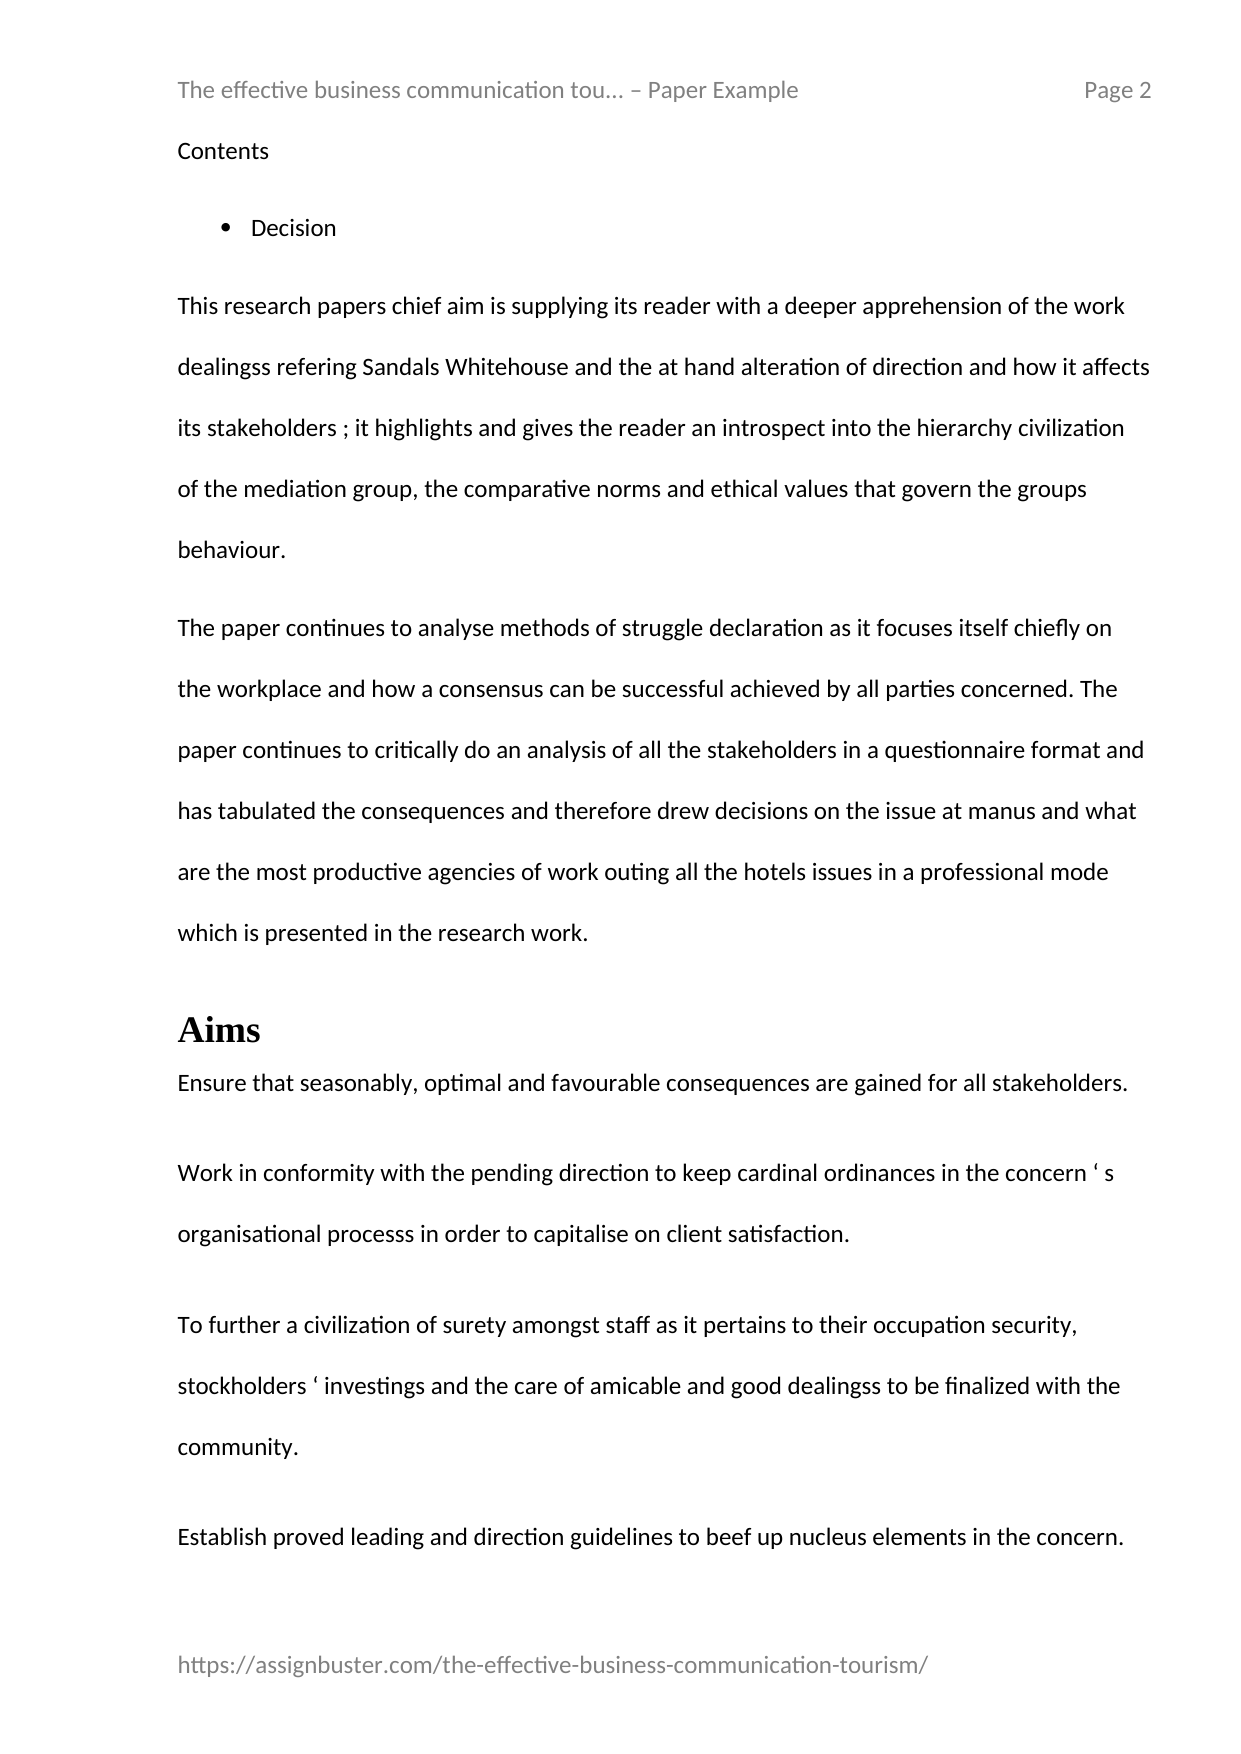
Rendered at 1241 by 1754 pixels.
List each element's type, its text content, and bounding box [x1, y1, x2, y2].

text This research papers chief aim is supplying its reader with a deeper apprehension of the work dealingss refering Sandals Whitehouse and the at hand alteration of direction and how it affects its stakeholders ; it highlights and gives the reader an introspect into the hierarchy civilization of the mediation group, the comparative norms and ethical values that govern the groups behaviour. [177, 290, 1152, 565]
text Work in conformity with the pending direction to keep cardinal ordinances in the concern ‘ s organisational processs in order to capitalise on client satisfaction. [177, 1157, 1152, 1249]
text The paper continues to analyse methods of struggle declaration as it focuses itself chiefly on the workplace and how a consensus can be successful achieved by all parties concerned. The paper continues to critically do an analysis of all the stakeholders in a questionnaire format and has tabulated the consequences and therefore drew decisions on the issue at manus and what are the most productive agencies of work outing all the hotels issues in a professional mode which is presented in the research work. [177, 612, 1152, 948]
text Establish proved leading and direction guidelines to beef up nucleus elements in the concern. [177, 1522, 1152, 1552]
text To further a civilization of surety amongst staff as it pertains to their occupation security, stockholders ‘ investings and the care of amicable and good dealingss to be finalized with the community. [177, 1309, 1152, 1462]
list Decision [221, 212, 1152, 243]
subtitle Aims [177, 1008, 1152, 1051]
text Contents [177, 135, 1152, 165]
text Ensure that seasonably, optimal and favourable consequences are gained for all stakeholders. [177, 1067, 1152, 1097]
